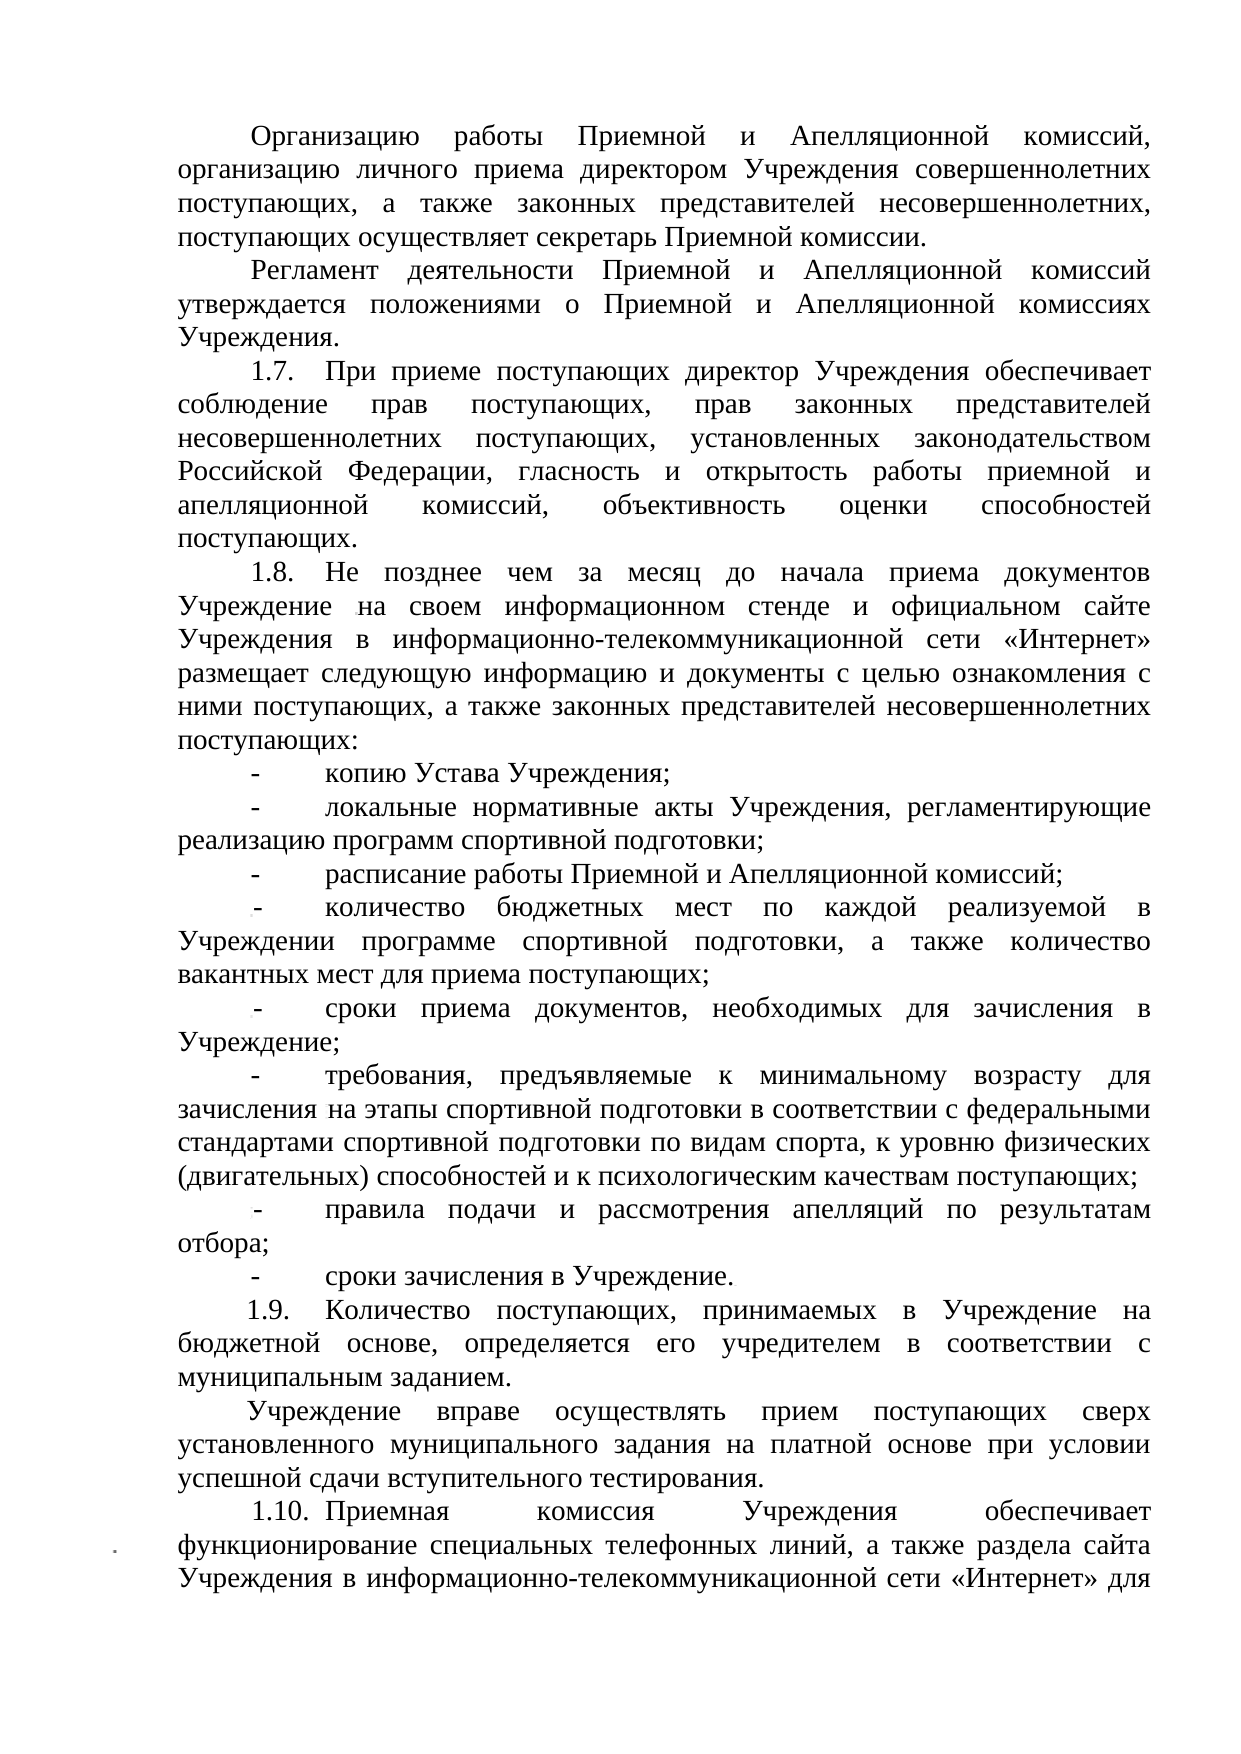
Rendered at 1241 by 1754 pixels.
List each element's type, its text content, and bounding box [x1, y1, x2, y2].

text - локальные нормативные акты Учреждения, регламентирующие реализацию программ спортивной подготовки; [177, 789, 1152, 856]
text 1.9. Количество поступающих, принимаемых в Учреждение на бюджетной основе, определяется его учредителем в соответствии с муниципальным заданием. [177, 1292, 1152, 1393]
text - сроки зачисления в Учреждение. [177, 1258, 1152, 1292]
list При приеме поступающих директор Учреждения обеспечивает соблюдение прав поступающих, прав законных представителей несовершеннолетних поступающих, установленных законодательством Российской Федерации, гласность и открытость работы приемной и апелляционной комиссий, объективность оценки способностей поступающих. [177, 353, 1152, 554]
list Не позднее чем за месяц до начала приема документов Учреждение на своем информационном стенде и официальном сайте Учреждения в информационно-телекоммуникационной сети «Интернет» размещает следующую информацию и документы с целью ознакомления с ними поступающих, а также законных представителей несовершеннолетних поступающих: [177, 554, 1152, 755]
text Учреждение вправе осуществлять прием поступающих сверх установленного муниципального задания на платной основе при условии успешной сдачи вступительного тестирования. [177, 1393, 1152, 1493]
text Регламент деятельности Приемной и Апелляционной комиссий утверждается положениями о Приемной и Апелляционной комиссиях Учреждения. [177, 252, 1152, 353]
text - правила подачи и рассмотрения апелляций по результатам отбора; [177, 1191, 1152, 1258]
text - требования, предъявляемые к минимальному возрасту для зачисления на этапы спортивной подготовки в соответствии с федеральными стандартами спортивной подготовки по видам спорта, к уровню физических (двигательных) способностей и к психологическим качествам поступающих; [177, 1057, 1152, 1191]
text - сроки приема документов, необходимых для зачисления в Учреждение; [177, 990, 1152, 1057]
text Организацию работы Приемной и Апелляционной комиссий, организацию личного приема директором Учреждения совершеннолетних поступающих, а также законных представителей несовершеннолетних, поступающих осуществляет секретарь Приемной комиссии. [177, 118, 1152, 252]
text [177, 1493, 1152, 1594]
text - копию Устава Учреждения; [177, 755, 1152, 789]
text - расписание работы Приемной и Апелляционной комиссий; [177, 856, 1152, 889]
text - количество бюджетных мест по каждой реализуемой в Учреждении программе спортивной подготовки, а также количество вакантных мест для приема поступающих; [177, 889, 1152, 990]
